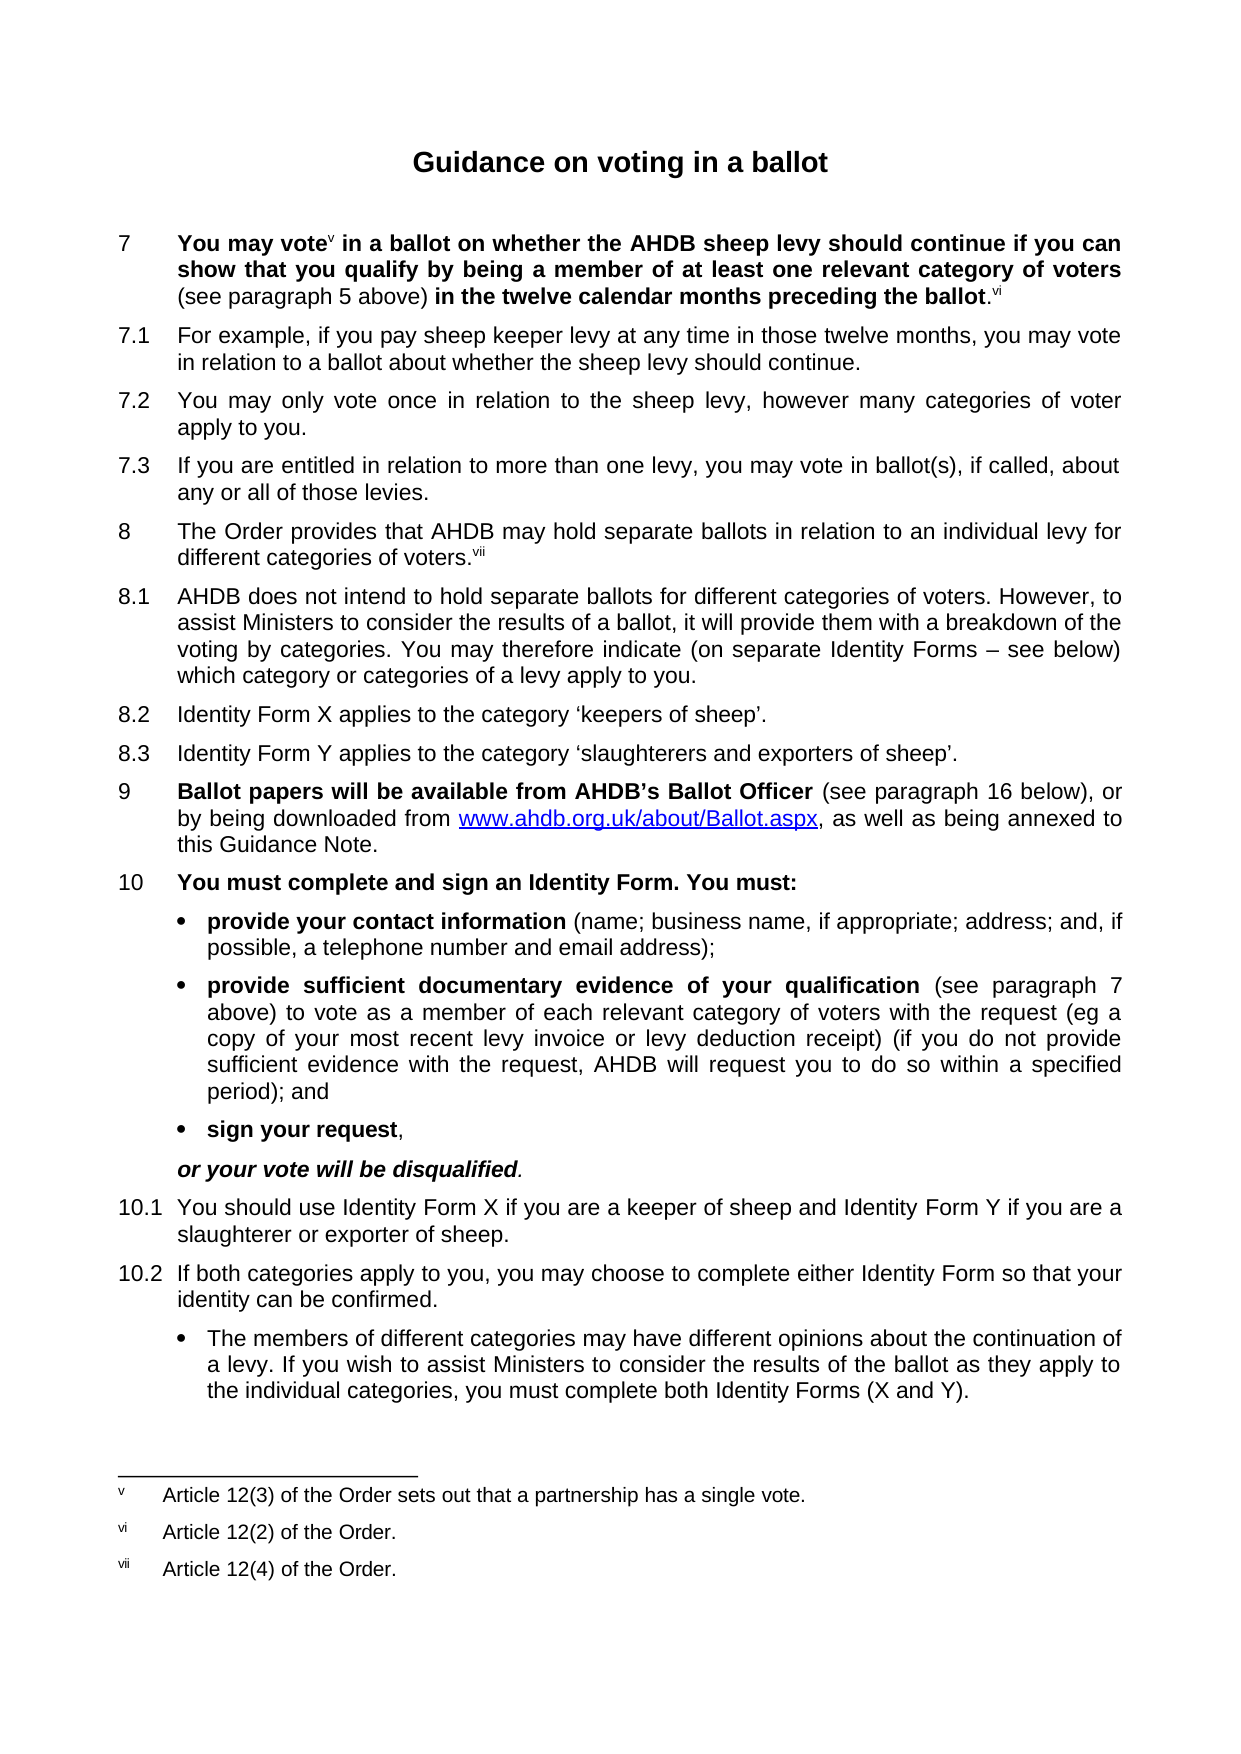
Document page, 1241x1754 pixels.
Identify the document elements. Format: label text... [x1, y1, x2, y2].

text v Article 12(3) of the Order sets out that a partnership has a single vote. [118, 1483, 1155, 1507]
list You should use Identity Form X if you are a keeper of sheep and Identity Form Y if you are a slaughterer or exporter of sheep. [118, 1194, 1123, 1247]
list AHDB does not intend to hold separate ballots for different categories of voters. However, to assist Ministers to consider the results of a ballot, it will provide them with a breakdown of the voting by categories. You may therefore indicate (on separate Identity Forms – see below) which category or categories of a levy apply to you. [118, 583, 1122, 688]
subtitle Guidance on voting in a ballot [107, 145, 1133, 179]
text or your vote will be disqualified. [177, 1156, 1155, 1182]
list You may only vote once in relation to the sheep levy, however many categories of voter apply to you. [118, 387, 1122, 440]
list The Order provides that AHDB may hold separate ballots in relation to an individual levy for different categories of voters.vii [118, 518, 1122, 570]
list provide sufficient documentary evidence of your qualification (see paragraph 7 above) to vote as a member of each relevant category of voters with the request (eg a copy of your most recent levy invoice or levy deduction receipt) (if you do not provide sufficient evidence with the request, AHDB will request you to do so within a specified period); and [177, 972, 1123, 1104]
text vi Article 12(2) of the Order. [118, 1519, 1155, 1544]
list For example, if you pay sheep keeper levy at any time in those twelve months, you may vote in relation to a ballot about whether the sheep levy should continue. [118, 322, 1122, 375]
text vii Article 12(4) of the Order. [118, 1556, 1155, 1580]
list You may votev in a ballot on whether the AHDB sheep levy should continue if you can show that you qualify by being a member of at least one relevant category of voters (see paragraph 5 above) in the twelve calendar months preceding the ballot.vi [118, 230, 1122, 309]
list provide your contact information (name; business name, if appropriate; address; and, if possible, a telephone number and email address); [177, 908, 1123, 961]
list sign your request, [177, 1116, 1155, 1143]
list Identity Form Y applies to the category ‘slaughterers and exporters of sheep’. [118, 740, 1155, 766]
list If you are entitled in relation to more than one levy, you may vote in ballot(s), if called, about any or all of those levies. [118, 452, 1121, 505]
list You must complete and sign an Identity Form. You must: [118, 869, 1155, 896]
list Ballot papers will be available from AHDB’s Ballot Officer (see paragraph 16 below), or by being downloaded from www.ahdb.org.uk/about/Ballot.aspx, as well as being annexed to this Guidance Note. [118, 778, 1122, 857]
list The members of different categories may have different opinions about the continuation of a levy. If you wish to assist Ministers to consider the results of the ballot as they apply to the individual categories, you must complete both Identity Forms (X and Y). [177, 1325, 1122, 1404]
list If both categories apply to you, you may choose to complete either Identity Form so that your identity can be confirmed. [118, 1259, 1122, 1312]
list Identity Form X applies to the category ‘keepers of sheep’. [118, 701, 1155, 727]
